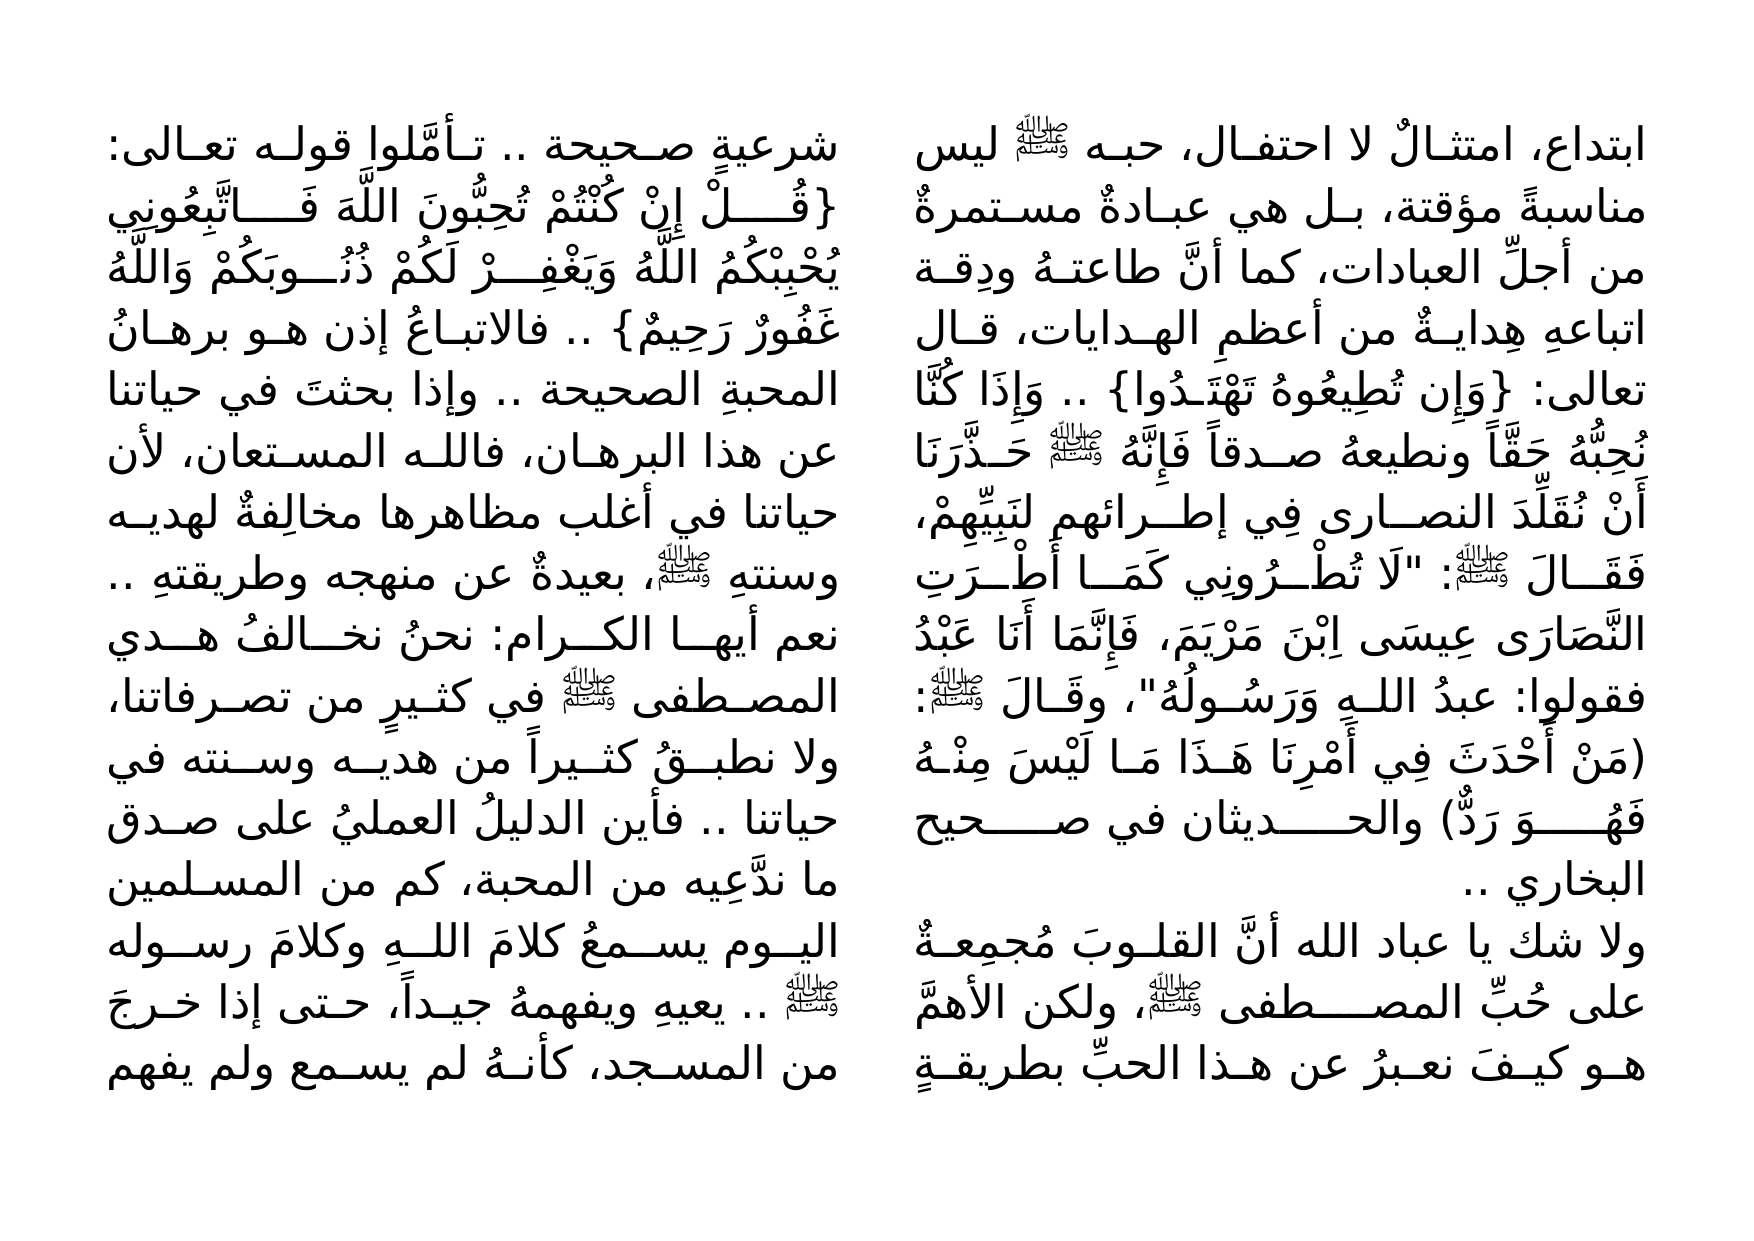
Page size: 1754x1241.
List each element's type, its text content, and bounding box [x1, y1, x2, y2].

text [914, 118, 1648, 906]
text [914, 914, 1648, 1090]
